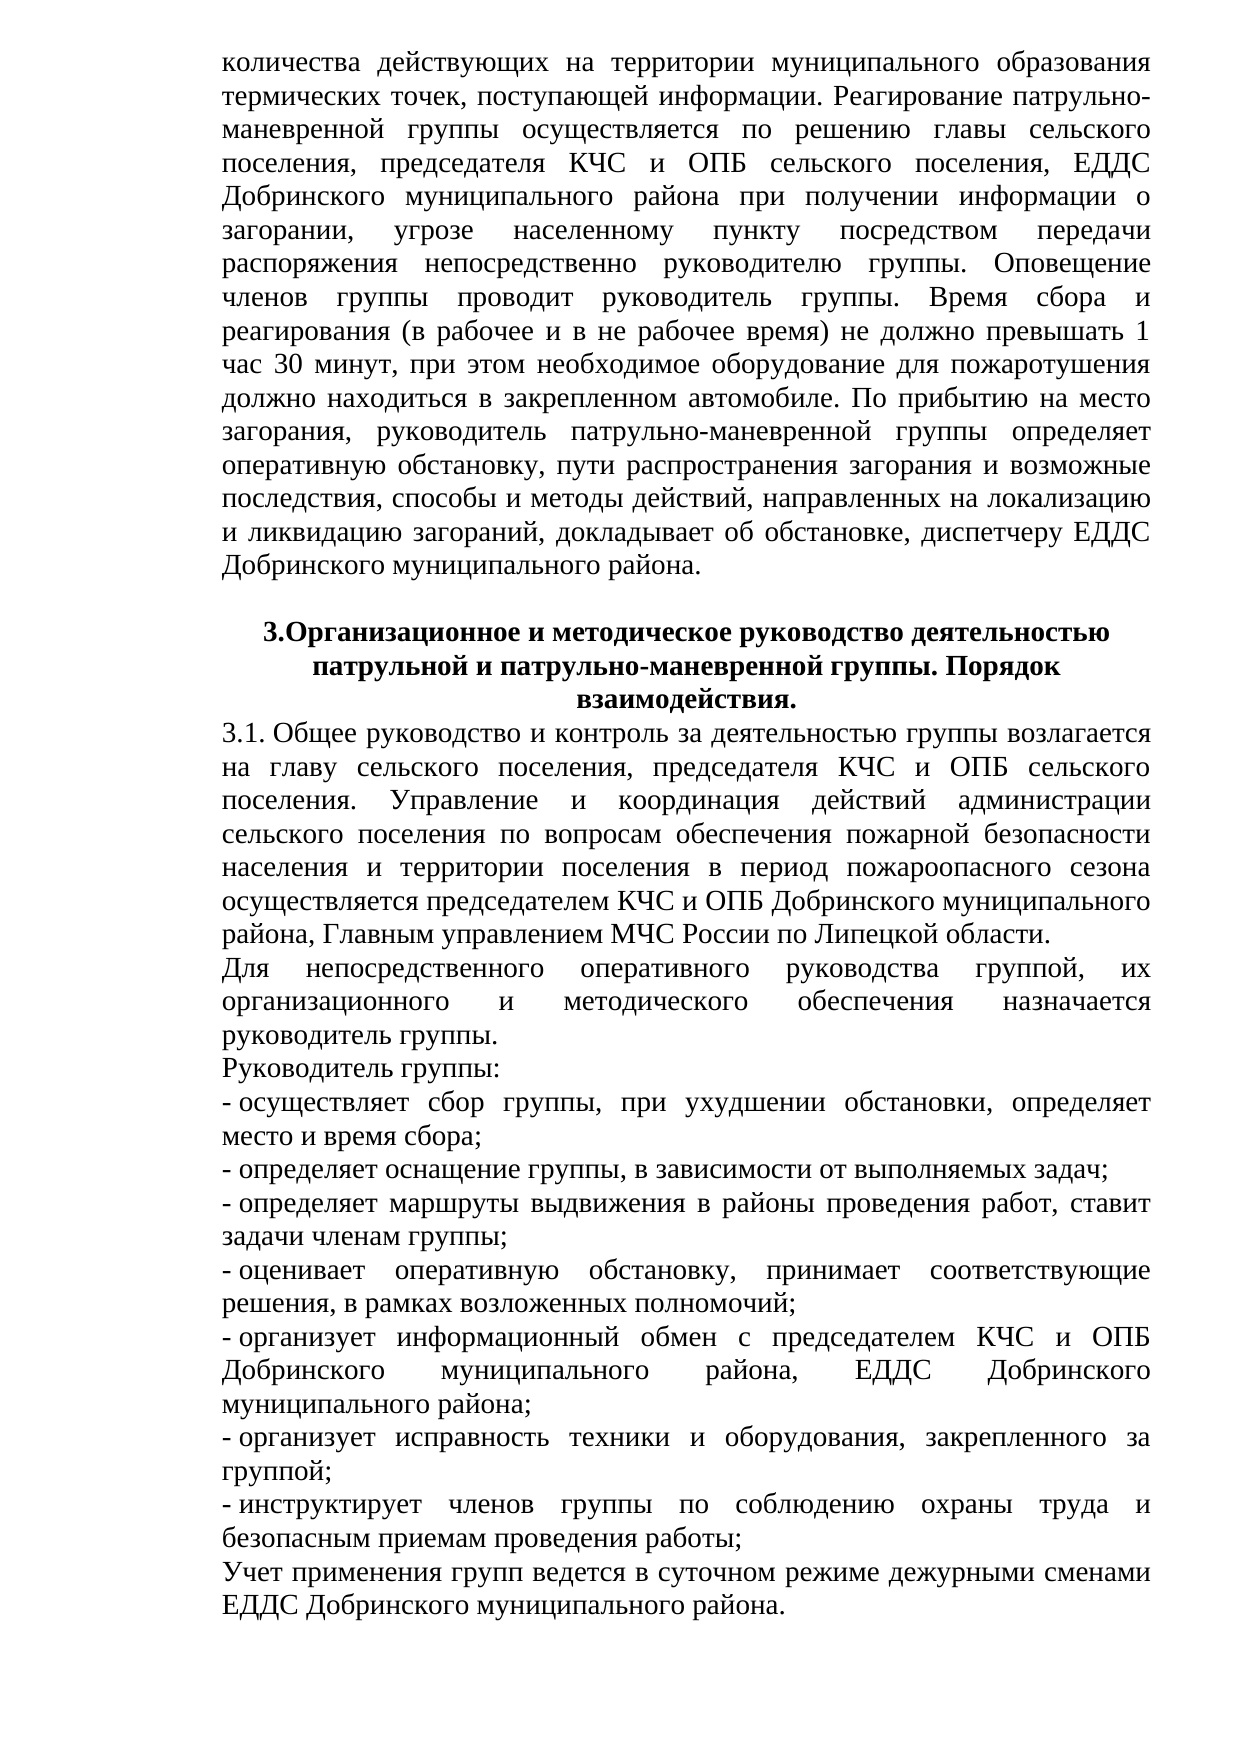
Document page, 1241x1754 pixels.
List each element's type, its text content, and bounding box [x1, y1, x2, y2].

text - инструктирует членов группы по соблюдению охраны труда и безопасным приемам проведения работы; [222, 1487, 1152, 1554]
text - организует исправность техники и оборудования, закрепленного за группой; [222, 1419, 1152, 1487]
text Для непосредственного оперативного руководства группой, их организационного и методического обеспечения назначается руководитель группы. [222, 950, 1152, 1051]
text 3.1. Общее руководство и контроль за деятельностью группы возлагается на главу сельского поселения, председателя КЧС и ОПБ сельского поселения. Управление и координация действий администрации сельского поселения по вопросам обеспечения пожарной безопасности населения и территории поселения в период пожароопасного сезона осуществляется председателем КЧС и ОПБ Добринского муниципального района, Главным управлением МЧС России по Липецкой области. [222, 715, 1152, 950]
text Руководитель группы: [222, 1051, 1152, 1084]
text - определяет маршруты выдвижения в районы проведения работ, ставит задачи членам группы; [222, 1185, 1152, 1252]
text - организует информационный обмен с председателем КЧС и ОПБ Добринского муниципального района, ЕДДС Добринского муниципального района; [222, 1319, 1152, 1419]
text Учет применения групп ведется в суточном режиме дежурными сменами ЕДДС Добринского муниципального района. [222, 1554, 1152, 1621]
text 3.Организационное и методическое руководство деятельностью патрульной и патрульно-маневренной группы. Порядок взаимодействия. [222, 614, 1152, 715]
text - оценивает оперативную обстановку, принимает соответствующие решения, в рамках возложенных полномочий; [222, 1252, 1152, 1319]
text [222, 44, 1152, 581]
text - определяет оснащение группы, в зависимости от выполняемых задач; [222, 1151, 1152, 1185]
text - осуществляет сбор группы, при ухудшении обстановки, определяет место и время сбора; [222, 1084, 1152, 1151]
